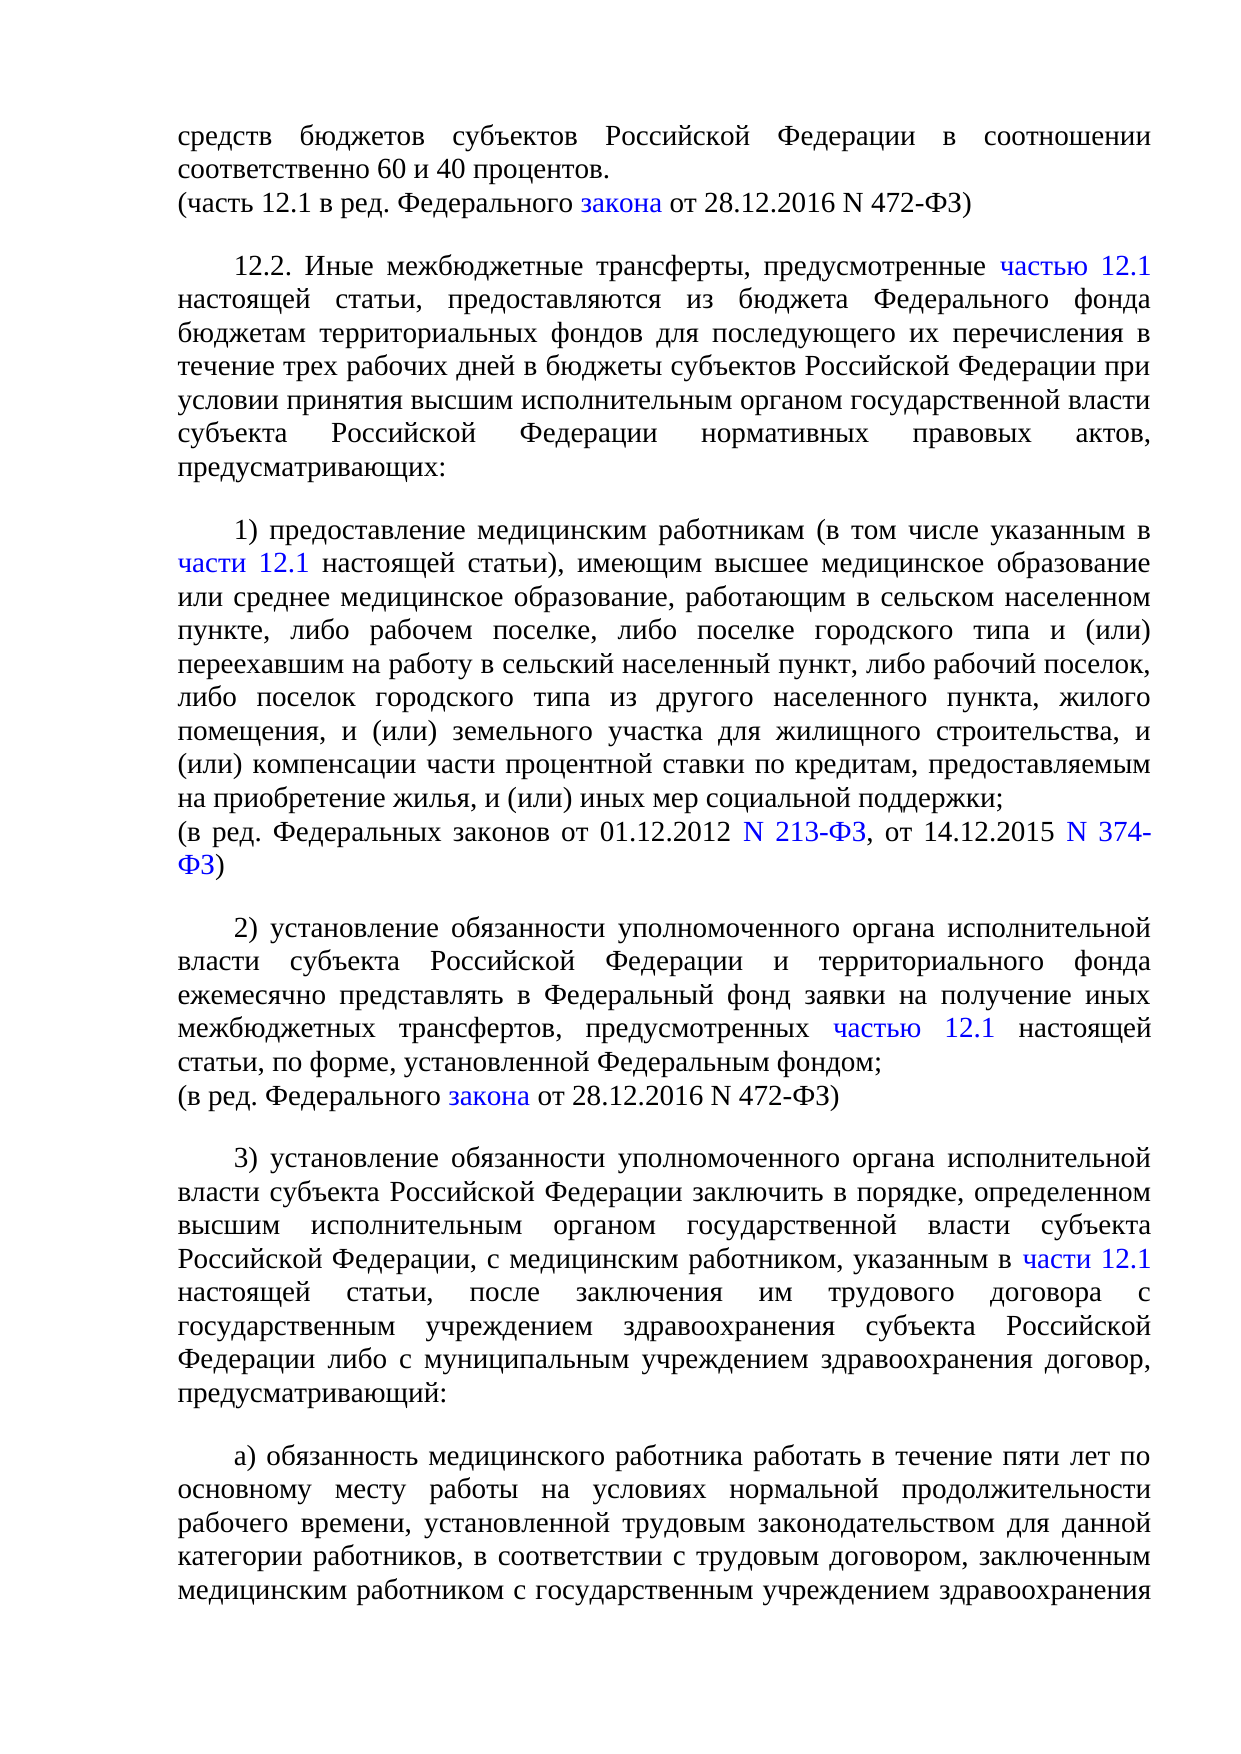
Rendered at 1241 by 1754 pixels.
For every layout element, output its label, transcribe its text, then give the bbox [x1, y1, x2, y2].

text (в ред. Федеральных законов от 01.12.2012 N 213-ФЗ, от 14.12.2015 N 374-ФЗ) [177, 814, 1152, 881]
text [177, 1438, 1152, 1606]
text 1) предоставление медицинским работникам (в том числе указанным в части 12.1 настоящей статьи), имеющим высшее медицинское образование или среднее медицинское образование, работающим в сельском населенном пункте, либо рабочем поселке, либо поселке городского типа и (или) переехавшим на работу в сельский населенный пункт, либо рабочий поселок, либо поселок городского типа из другого населенного пункта, жилого помещения, и (или) земельного участка для жилищного строительства, и (или) компенсации части процентной ставки по кредитам, предоставляемым на приобретение жилья, и (или) иных мер социальной поддержки; [177, 512, 1152, 814]
text (в ред. Федерального закона от 28.12.2016 N 472-ФЗ) [177, 1078, 1152, 1111]
text 2) установление обязанности уполномоченного органа исполнительной власти субъекта Российской Федерации и территориального фонда ежемесячно представлять в Федеральный фонд заявки на получение иных межбюджетных трансфертов, предусмотренных частью 12.1 настоящей статьи, по форме, установленной Федеральным фондом; [177, 910, 1152, 1078]
text (часть 12.1 в ред. Федерального закона от 28.12.2016 N 472-ФЗ) [177, 185, 1152, 219]
text 12.2. Иные межбюджетные трансферты, предусмотренные частью 12.1 настоящей статьи, предоставляются из бюджета Федерального фонда бюджетам территориальных фондов для последующего их перечисления в течение трех рабочих дней в бюджеты субъектов Российской Федерации при условии принятия высшим исполнительным органом государственной власти субъекта Российской Федерации нормативных правовых актов, предусматривающих: [177, 248, 1152, 483]
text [177, 118, 1152, 185]
text 3) установление обязанности уполномоченного органа исполнительной власти субъекта Российской Федерации заключить в порядке, определенном высшим исполнительным органом государственной власти субъекта Российской Федерации, с медицинским работником, указанным в части 12.1 настоящей статьи, после заключения им трудового договора с государственным учреждением здравоохранения субъекта Российской Федерации либо с муниципальным учреждением здравоохранения договор, предусматривающий: [177, 1140, 1152, 1409]
